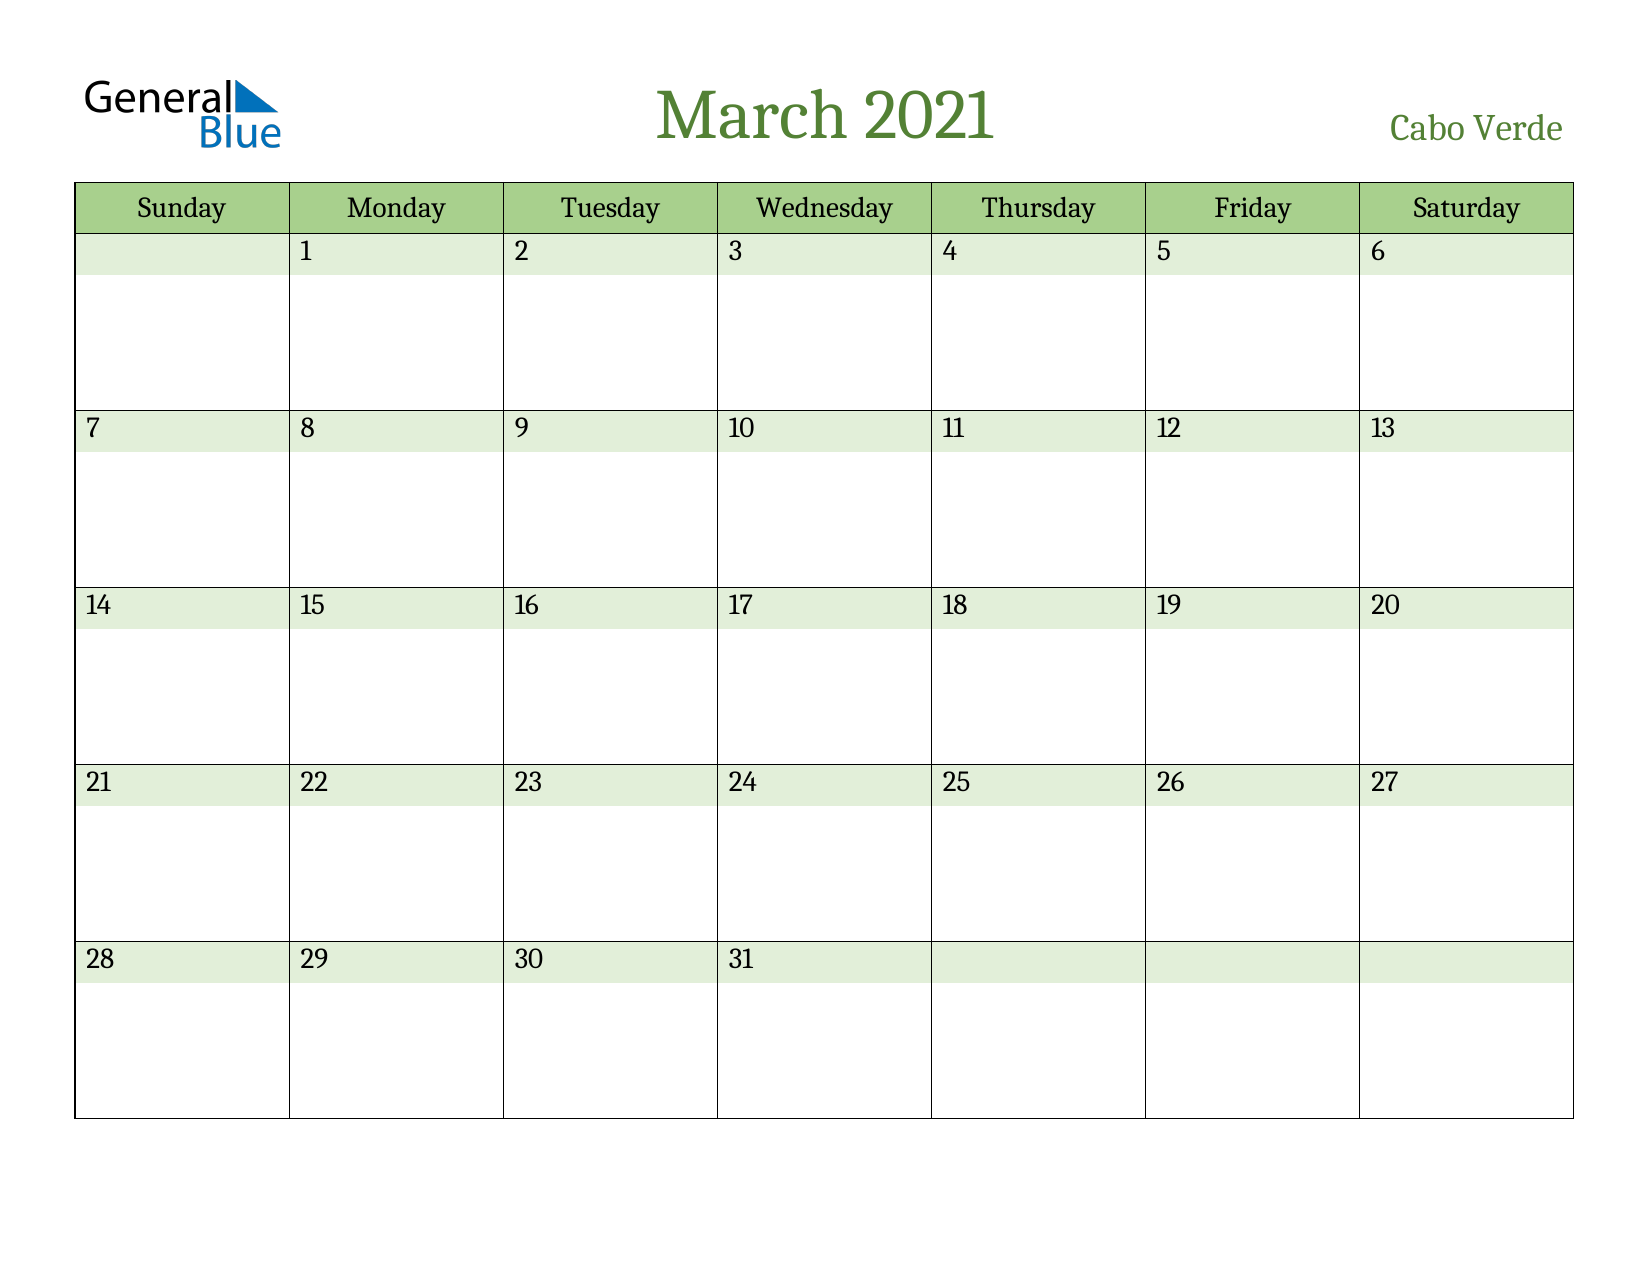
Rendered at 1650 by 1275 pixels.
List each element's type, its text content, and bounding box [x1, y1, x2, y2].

table_cell [76, 275, 289, 410]
table_cell [1360, 983, 1573, 1118]
table_cell 6 [1360, 234, 1573, 275]
table_cell [1146, 942, 1359, 983]
table_cell 28 [76, 942, 289, 983]
table_cell 3 [718, 234, 931, 275]
table_cell [76, 629, 289, 764]
table_cell [76, 983, 289, 1118]
table_cell [504, 806, 717, 941]
table_cell [504, 275, 717, 410]
table_cell [1146, 983, 1359, 1118]
table_cell 26 [1146, 765, 1359, 806]
table_cell [1146, 452, 1359, 587]
table_cell [932, 629, 1145, 764]
table_header March 2021 [503, 75, 1146, 182]
table_cell [718, 806, 931, 941]
table_cell [76, 234, 289, 275]
table_cell Sunday [76, 183, 289, 233]
table_cell Saturday [1360, 183, 1573, 233]
table_cell 12 [1146, 411, 1359, 452]
table_cell 21 [76, 765, 289, 806]
table_cell [504, 452, 717, 587]
table_cell [76, 452, 289, 587]
table_cell [76, 806, 289, 941]
table_header [75, 75, 503, 182]
table_header Cabo Verde [1146, 75, 1574, 182]
table_cell [932, 942, 1145, 983]
picture [85, 80, 281, 148]
table_cell [932, 275, 1145, 410]
table_cell Monday [290, 183, 503, 233]
table_cell 19 [1146, 588, 1359, 629]
table_cell [290, 275, 503, 410]
table_cell [290, 629, 503, 764]
table_cell 5 [1146, 234, 1359, 275]
table_cell 4 [932, 234, 1145, 275]
table_cell [290, 806, 503, 941]
table_cell 25 [932, 765, 1145, 806]
table_cell 16 [504, 588, 717, 629]
table_cell 14 [76, 588, 289, 629]
table_cell [1360, 942, 1573, 983]
table_cell [1146, 629, 1359, 764]
table_cell [1360, 629, 1573, 764]
table_cell 10 [718, 411, 931, 452]
table_cell 27 [1360, 765, 1573, 806]
table_cell 9 [504, 411, 717, 452]
table_cell [290, 983, 503, 1118]
table_cell 20 [1360, 588, 1573, 629]
table_cell [932, 983, 1145, 1118]
table_cell 30 [504, 942, 717, 983]
table_cell 11 [932, 411, 1145, 452]
table_cell 18 [932, 588, 1145, 629]
table_cell 13 [1360, 411, 1573, 452]
table_cell 8 [290, 411, 503, 452]
table_cell Wednesday [718, 183, 931, 233]
table_cell 2 [504, 234, 717, 275]
table_cell 1 [290, 234, 503, 275]
table_cell 15 [290, 588, 503, 629]
table_cell 31 [718, 942, 931, 983]
table_cell [1360, 275, 1573, 410]
table_cell [932, 452, 1145, 587]
table_cell [504, 983, 717, 1118]
table_cell [1360, 806, 1573, 941]
table_cell [932, 806, 1145, 941]
table_cell [718, 275, 931, 410]
table_cell 7 [76, 411, 289, 452]
table_cell [718, 983, 931, 1118]
table_cell 23 [504, 765, 717, 806]
table_cell Friday [1146, 183, 1359, 233]
table_cell [290, 452, 503, 587]
table_cell 24 [718, 765, 931, 806]
table_cell [718, 452, 931, 587]
table_cell 17 [718, 588, 931, 629]
table_cell [1360, 452, 1573, 587]
table_cell 29 [290, 942, 503, 983]
table_cell [1146, 275, 1359, 410]
table_cell 22 [290, 765, 503, 806]
table_cell [718, 629, 931, 764]
table_cell [1146, 806, 1359, 941]
table_cell Tuesday [504, 183, 717, 233]
table_cell [504, 629, 717, 764]
table_cell Thursday [932, 183, 1145, 233]
